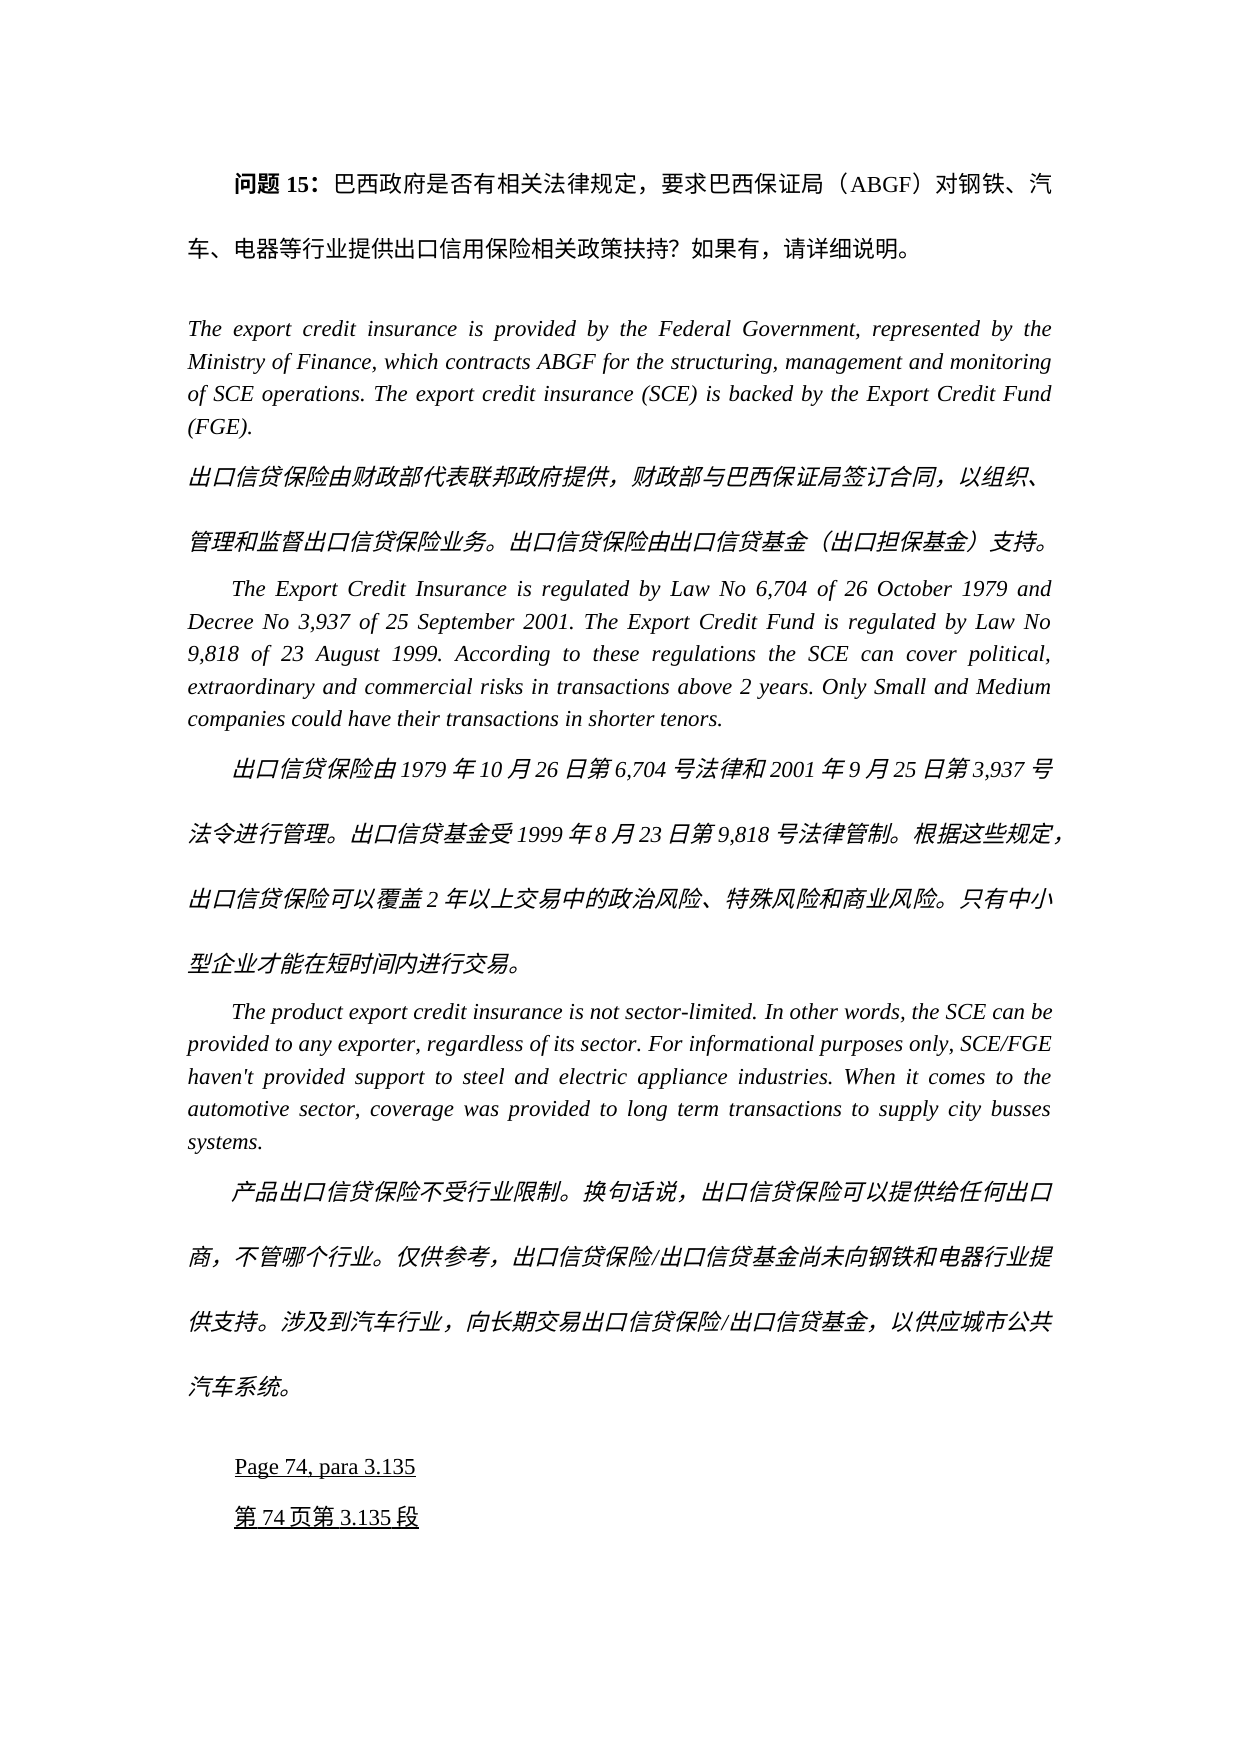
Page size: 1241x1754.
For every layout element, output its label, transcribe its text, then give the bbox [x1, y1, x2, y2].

text The export credit insurance is provided by the Federal Government, represented by the Ministry of Finance, which contracts ABGF for the structuring, management and monitoring of SCE operations. The export credit insurance (SCE) is backed by the Export Credit Fund (FGE). [187, 312, 1053, 442]
text 产品出口信贷保险不受行业限制。换句话说，出口信贷保险可以提供给任何出口商，不管哪个行业。仅供参考，出口信贷保险/出口信贷基金尚未向钢铁和电器行业提供支持。涉及到汽车行业，向长期交易出口信贷保险/出口信贷基金，以供应城市公共汽车系统。 [187, 1157, 1053, 1417]
text 第74页第3.135段 [187, 1482, 1053, 1547]
text The Export Credit Insurance is regulated by Law No 6,704 of 26 October 1979 and Decree No 3,937 of 25 September 2001. The Export Credit Fund is regulated by Law No 9,818 of 23 August 1999. According to these regulations the SCE can cover political, extraordinary and commercial risks in transactions above 2 years. Only Small and Medium companies could have their transactions in shorter tenors. [187, 572, 1053, 735]
text Page 74, para 3.135 [187, 1450, 1053, 1482]
text 出口信贷保险由财政部代表联邦政府提供，财政部与巴西保证局签订合同，以组织、管理和监督出口信贷保险业务。出口信贷保险由出口信贷基金（出口担保基金）支持。 [187, 442, 1053, 572]
text The product export credit insurance is not sector-limited. In other words, the SCE can be provided to any exporter, regardless of its sector. For informational purposes only, SCE/FGE haven't provided support to steel and electric appliance industries. When it comes to the automotive sector, coverage was provided to long term transactions to supply city busses systems. [187, 995, 1053, 1157]
text 问题15：巴西政府是否有相关法律规定，要求巴西保证局（ABGF）对钢铁、汽车、电器等行业提供出口信用保险相关政策扶持？如果有，请详细说明。 [187, 150, 1053, 280]
text 出口信贷保险由1979年10月26日第6,704号法律和2001年9月25日第3,937号法令进行管理。出口信贷基金受1999年8月23日第9,818号法律管制。根据这些规定，出口信贷保险可以覆盖2年以上交易中的政治风险、特殊风险和商业风险。只有中小型企业才能在短时间内进行交易。 [187, 735, 1053, 995]
